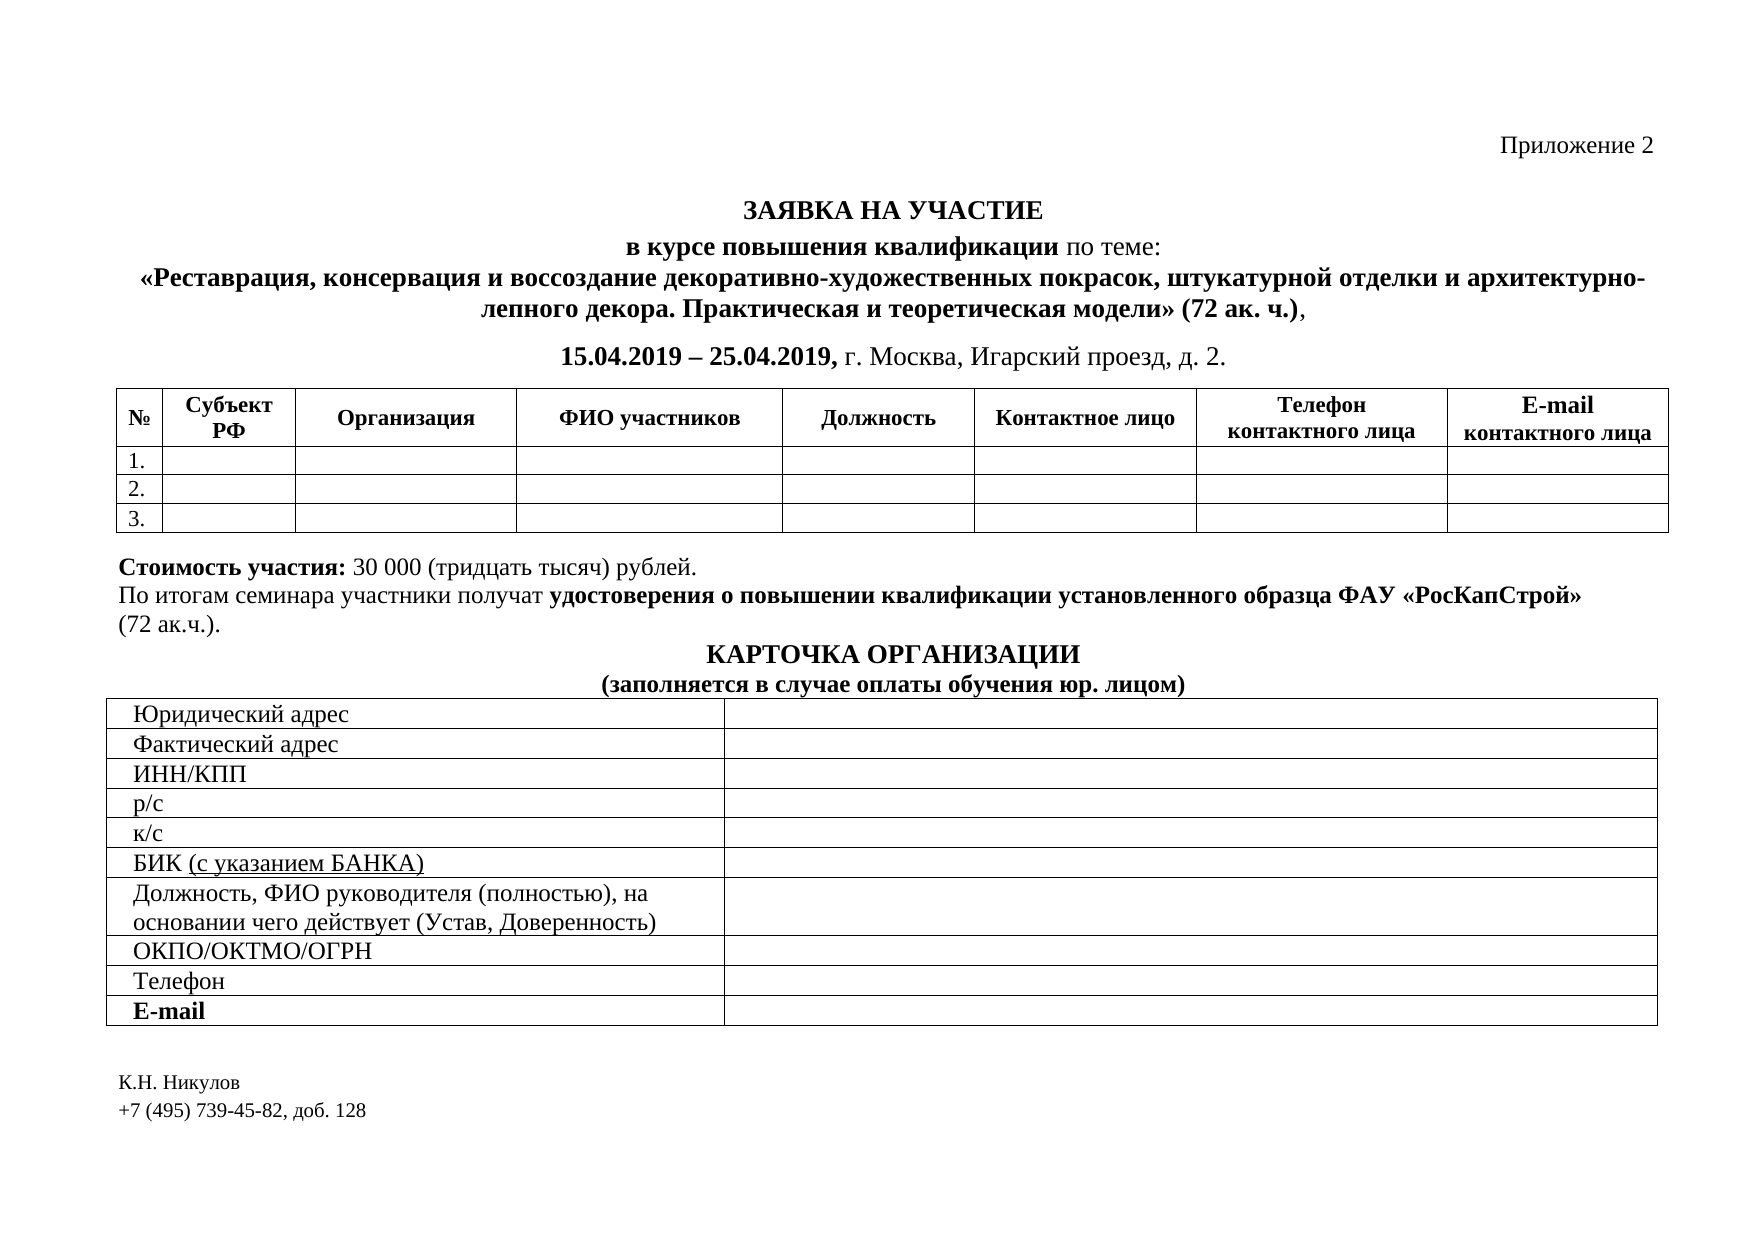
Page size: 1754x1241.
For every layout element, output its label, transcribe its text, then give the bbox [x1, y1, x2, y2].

table_cell [783, 475, 974, 503]
list По итогам семинара участники получат удостоверения о повышении квалификации установленного образца ФАУ «РосКапСтрой» [118, 581, 1716, 609]
table_cell [783, 447, 974, 473]
table_cell 1. [117, 447, 162, 473]
table_cell [725, 729, 1657, 758]
table_header Телефон контактного лица [1197, 389, 1447, 446]
table_cell [725, 789, 1657, 817]
table_cell [517, 504, 782, 532]
list Приложение 2 [753, 130, 1654, 159]
table_header Е-mail контактного лица [1448, 389, 1668, 446]
list в курсе повышения квалификации по теме: [118, 230, 1669, 261]
table_header Должность [783, 389, 974, 446]
table_cell [296, 447, 516, 473]
text (заполняется в случае оплаты обучения юр. лицом) [118, 669, 1668, 698]
table_cell [725, 878, 1657, 935]
table_cell [725, 966, 1657, 995]
table_cell к/с [107, 818, 724, 847]
table_cell Должность, ФИО руководителя (полностью), на основании чего действует (Устав, Доверенность) [107, 878, 724, 935]
table_cell [725, 996, 1657, 1025]
table_cell [975, 447, 1196, 473]
table_cell 2. [117, 475, 162, 503]
table_cell [975, 504, 1196, 532]
list (72 ак.ч.). [118, 609, 1716, 638]
table_cell [1197, 447, 1447, 473]
table_header № [117, 389, 162, 446]
list К.Н. Никулов [118, 1070, 1669, 1094]
table_cell [296, 475, 516, 503]
table_cell [783, 504, 974, 532]
table_header [725, 699, 1657, 728]
table_cell [1197, 475, 1447, 503]
text 15.04.2019 – 25.04.2019, г. Москва, Игарский проезд, д. 2. [118, 340, 1668, 371]
table_cell [163, 475, 295, 503]
table_cell ИНН/КПП [107, 759, 724, 787]
table_cell [296, 504, 516, 532]
table_cell [1448, 475, 1668, 503]
table_cell [975, 475, 1196, 503]
table_cell E-mail [107, 996, 724, 1025]
table_header Контактное лицо [975, 389, 1196, 446]
table_cell 3. [117, 504, 162, 532]
text «Реставрация, консервация и воссоздание декоративно-художественных покрасок, штукатурной отделки и архитектурно-лепного декора. Практическая и теоретическая модели» (72 ак. ч.), [118, 261, 1668, 323]
table_header Субъект РФ [163, 389, 295, 446]
table_cell [725, 818, 1657, 847]
table_cell [163, 447, 295, 473]
table_cell [1197, 504, 1447, 532]
table_cell [517, 447, 782, 473]
table_cell БИК (с указанием БАНКА) [107, 848, 724, 877]
table_cell ОКПО/ОКТМО/ОГРН [107, 936, 724, 965]
table_cell [1448, 447, 1668, 473]
table_cell [163, 504, 295, 532]
table_cell р/с [107, 789, 724, 817]
table_cell [725, 848, 1657, 877]
table_cell Телефон [107, 966, 724, 995]
table_cell [725, 759, 1657, 787]
text КАРТОЧКА ОРГАНИЗАЦИИ [118, 638, 1668, 669]
list Стоимость участия: 30 000 (тридцать тысяч) рублей. [118, 552, 1668, 581]
table_header ФИО участников [517, 389, 782, 446]
table_cell [517, 475, 782, 503]
list ЗАЯВКА НА УЧАСТИЕ [118, 194, 1669, 226]
list +7 (495) 739-45-82, доб. 128 [118, 1098, 1669, 1122]
table_cell [725, 936, 1657, 965]
table_header Организация [296, 389, 516, 446]
table_cell Фактический адрес [107, 729, 724, 758]
table_header Юридический адрес [107, 699, 724, 728]
table_cell [1448, 504, 1668, 532]
